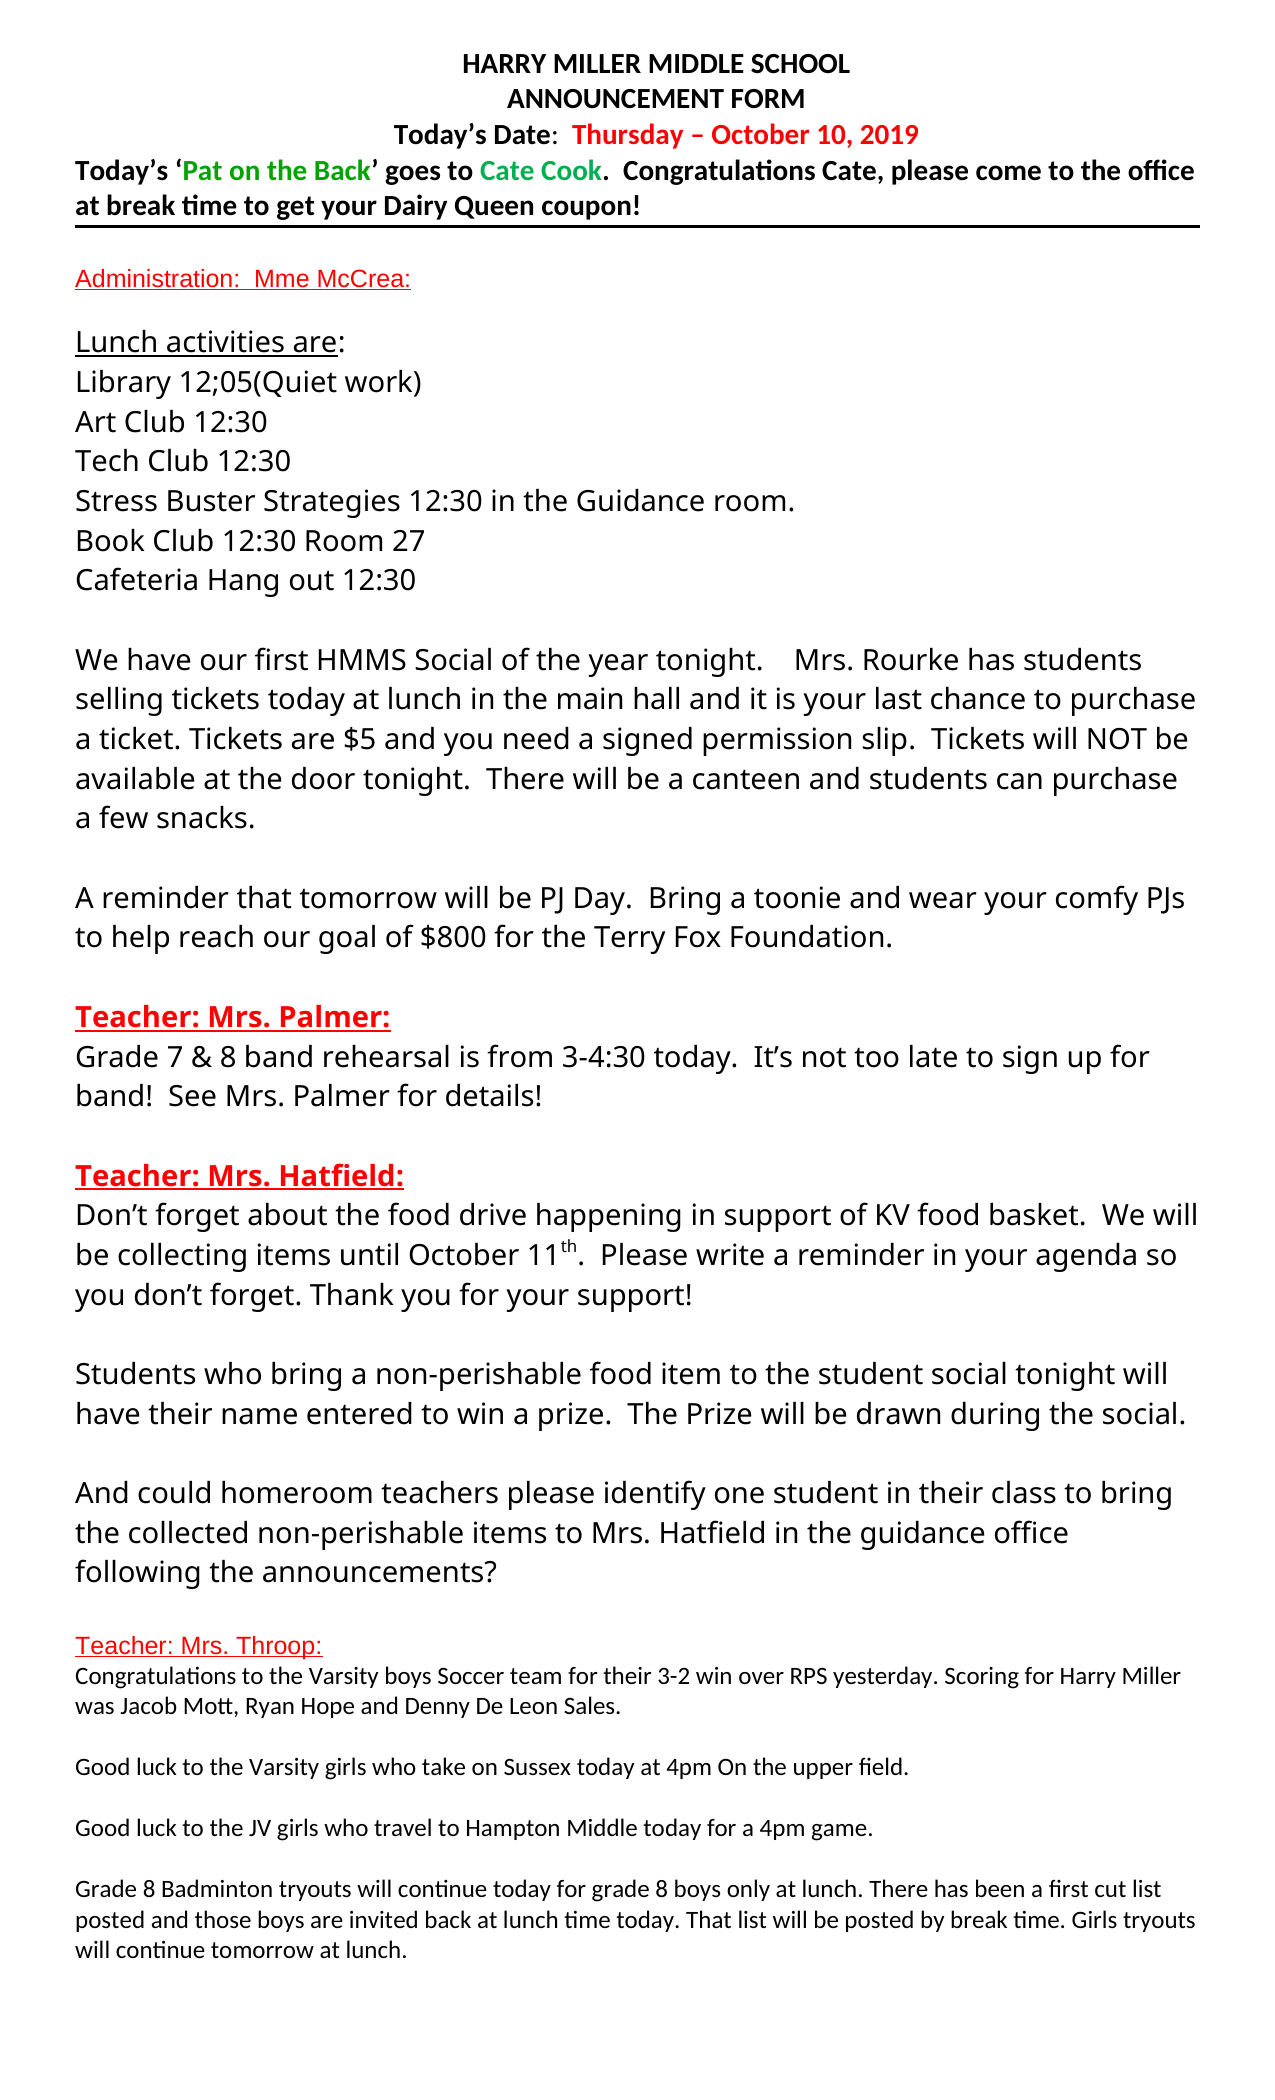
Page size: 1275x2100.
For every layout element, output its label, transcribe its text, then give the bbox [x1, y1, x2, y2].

text Students who bring a non-perishable food item to the student social tonight will have their name entered to win a prize. The Prize will be drawn during the social. [75, 1353, 1200, 1433]
text Good luck to the JV girls who travel to Hampton Middle today for a 4pm game. [75, 1812, 1200, 1843]
text Teacher: Mrs. Palmer: [75, 996, 1200, 1036]
text A reminder that tomorrow will be PJ Day. Bring a toonie and wear your comfy PJs to help reach our goal of $800 for the Terry Fox Foundation. [75, 877, 1200, 956]
text Today’s ‘Pat on the Back’ goes to Cate Cook. Congratulations Cate, please come to the office at break time to get your Dairy Queen coupon! [75, 152, 1200, 225]
text Congratulations to the Varsity boys Soccer team for their 3-2 win over RPS yesterday. Scoring for Harry Miller was Jacob Mott, Ryan Hope and Denny De Leon Sales. [75, 1660, 1200, 1721]
text Today’s Date: Thursday – October 10, 2019 [112, 116, 1200, 152]
text And could homeroom teachers please identify one student in their class to bring the collected non-perishable items to Mrs. Hatfield in the guidance office following the announcements? [75, 1472, 1200, 1591]
text Lunch activities are: [75, 321, 1200, 361]
text Good luck to the Varsity girls who take on Sussex today at 4pm On the upper field. [75, 1751, 1200, 1782]
text Teacher: Mrs. Hatfield: [75, 1155, 1200, 1194]
text Cafeteria Hang out 12:30 [75, 559, 1200, 599]
text We have our first HMMS Social of the year tonight. Mrs. Rourke has students selling tickets today at lunch in the main hall and it is your last chance to purchase a ticket. Tickets are $5 and you need a signed permission slip. Tickets will NOT be available at the door tonight. There will be a canteen and students can purchase a few snacks. [75, 639, 1200, 837]
text Tech Club 12:30 [75, 441, 1200, 480]
text Administration: Mme McCrea: [75, 264, 1200, 293]
text Grade 8 Badminton tryouts will continue today for grade 8 boys only at lunch. There has been a first cut list posted and those boys are invited back at lunch time today. That list will be posted by break time. Girls tryouts will continue tomorrow at lunch. [75, 1873, 1200, 1965]
text Don’t forget about the food drive happening in support of KV food basket. We will be collecting items until October 11th. Please write a reminder in your agenda so you don’t forget. Thank you for your support! [75, 1194, 1200, 1314]
text Art Club 12:30 [75, 401, 1200, 441]
text Stress Buster Strategies 12:30 in the Guidance room. [75, 480, 1200, 520]
text ANNOUNCEMENT FORM [112, 81, 1200, 116]
text Grade 7 & 8 band rehearsal is from 3-4:30 today. It’s not too late to sign up for band! See Mrs. Palmer for details! [75, 1036, 1200, 1115]
text HARRY MILLER MIDDLE SCHOOL [112, 45, 1200, 81]
text Teacher: Mrs. Throop: [75, 1631, 1200, 1660]
text Library 12;05(Quiet work) [75, 361, 1200, 401]
text Book Club 12:30 Room 27 [75, 520, 1200, 559]
